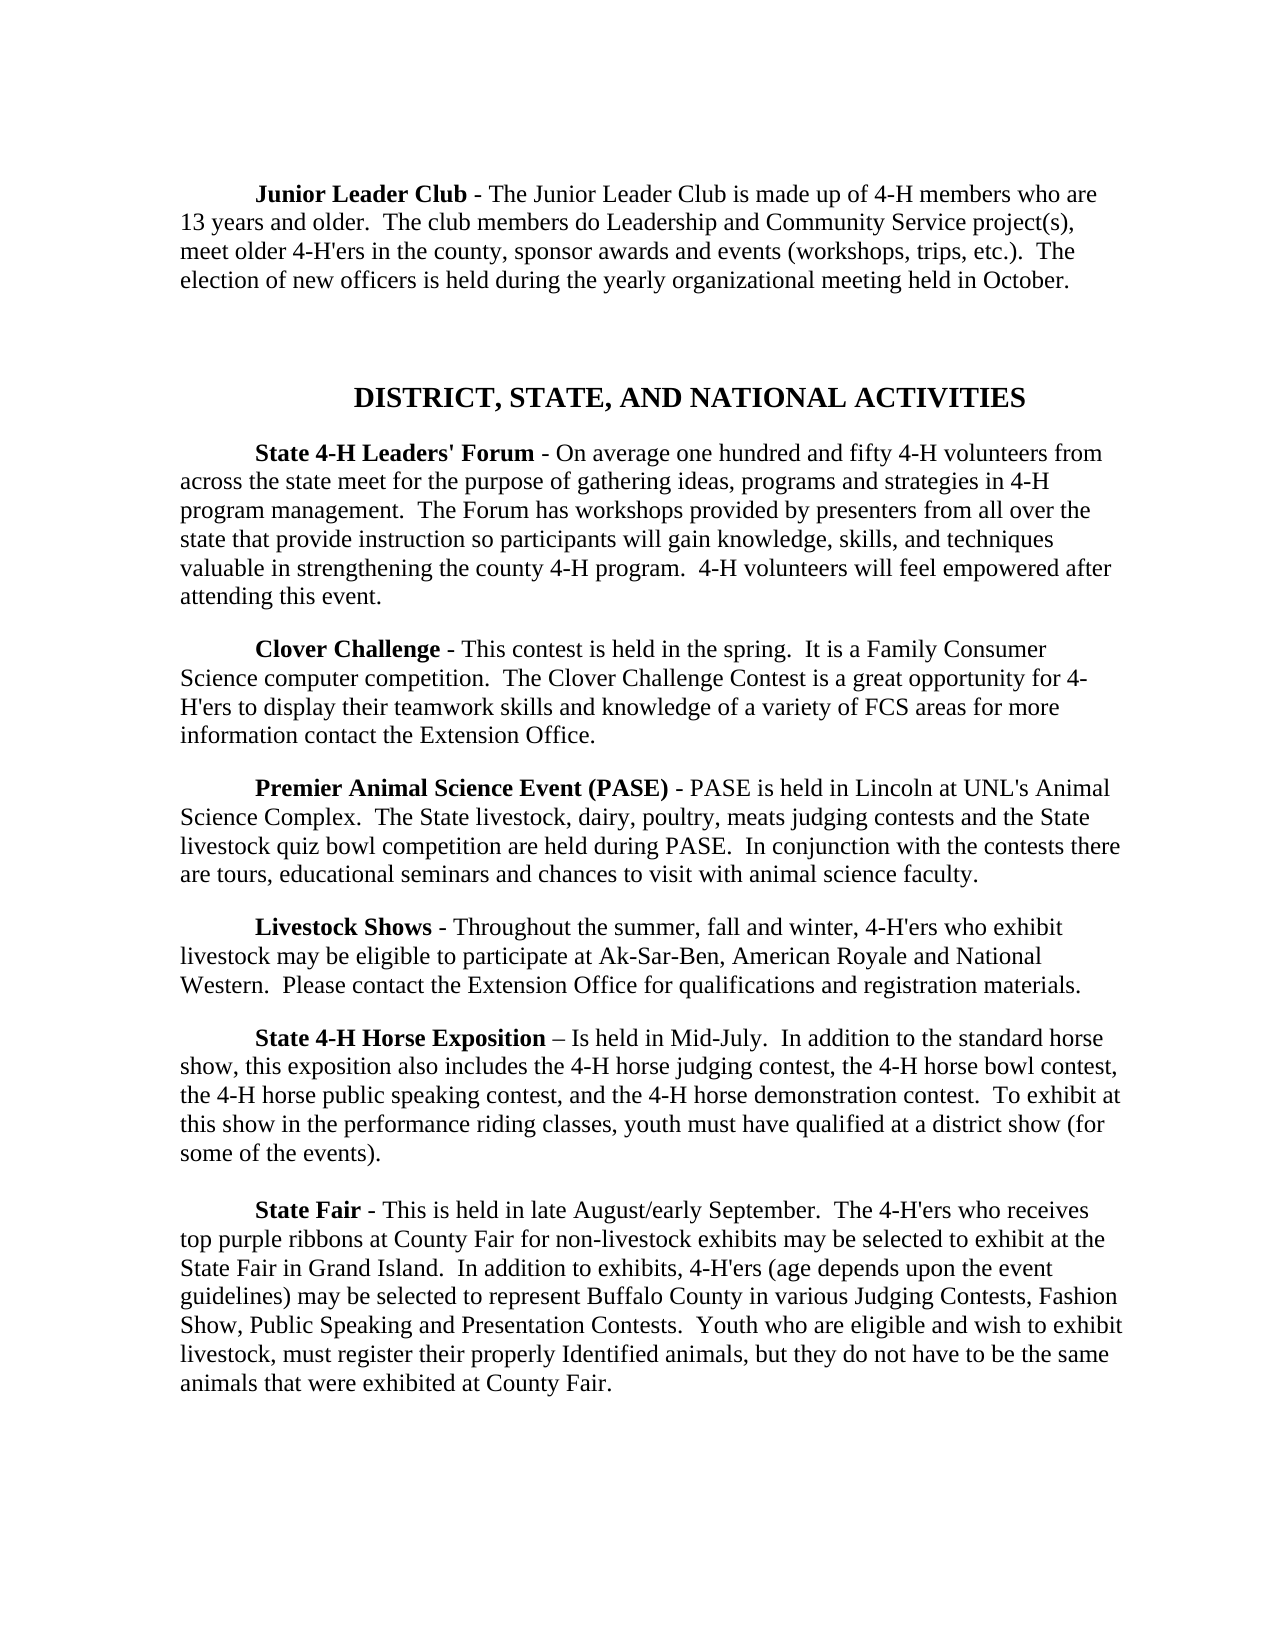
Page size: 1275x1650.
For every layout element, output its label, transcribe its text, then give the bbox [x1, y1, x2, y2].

text State Fair - This is held in late August/early September. The 4-H'ers who receives top purple ribbons at County Fair for non-livestock exhibits may be selected to exhibit at the State Fair in Grand Island. In addition to exhibits, 4-H'ers (age depends upon the event guidelines) may be selected to represent Buffalo County in various Judging Contests, Fashion Show, Public Speaking and Presentation Contests. Youth who are eligible and wish to exhibit livestock, must register their properly Identified animals, but they do not have to be the same animals that were exhibited at County Fair. [180, 1195, 1125, 1396]
text Junior Leader Club - The Junior Leader Club is made up of 4-H members who are 13 years and older. The club members do Leadership and Community Service project(s), meet older 4-H'ers in the county, sponsor awards and events (workshops, trips, etc.). The election of new officers is held during the yearly organizational meeting held in October. [180, 179, 1125, 294]
text Premier Animal Science Event (PASE) - PASE is held in Lincoln at UNL's Animal Science Complex. The State livestock, dairy, poultry, meats judging contests and the State livestock quiz bowl competition are held during PASE. In conjunction with the contests there are tours, educational seminars and chances to visit with animal science faculty. [180, 773, 1125, 888]
text State 4-H Horse Exposition – Is held in Mid-July. In addition to the standard horse show, this exposition also includes the 4-H horse judging contest, the 4-H horse bowl contest, the 4-H horse public speaking contest, and the 4-H horse demonstration contest. To exhibit at this show in the performance riding classes, youth must have qualified at a district show (for some of the events). [180, 1023, 1125, 1166]
text Clover Challenge - This contest is held in the spring. It is a Family Consumer Science computer competition. The Clover Challenge Contest is a great opportunity for 4-H'ers to display their teamwork skills and knowledge of a variety of FCS areas for more information contact the Extension Office. [180, 634, 1125, 749]
text State 4-H Leaders' Forum - On average one hundred and fifty 4-H volunteers from across the state meet for the purpose of gathering ideas, programs and strategies in 4-H program management. The Forum has workshops provided by presenters from all over the state that provide instruction so participants will gain knowledge, skills, and techniques valuable in strengthening the county 4-H program. 4-H volunteers will feel empowered after attending this event. [180, 438, 1125, 610]
text Livestock Shows - Throughout the summer, fall and winter, 4-H'ers who exhibit livestock may be eligible to participate at Ak-Sar-Ben, American Royale and National Western. Please contact the Extension Office for qualifications and registration materials. [180, 912, 1125, 998]
text DISTRICT, STATE, AND NATIONAL ACTIVITIES [180, 380, 1125, 413]
